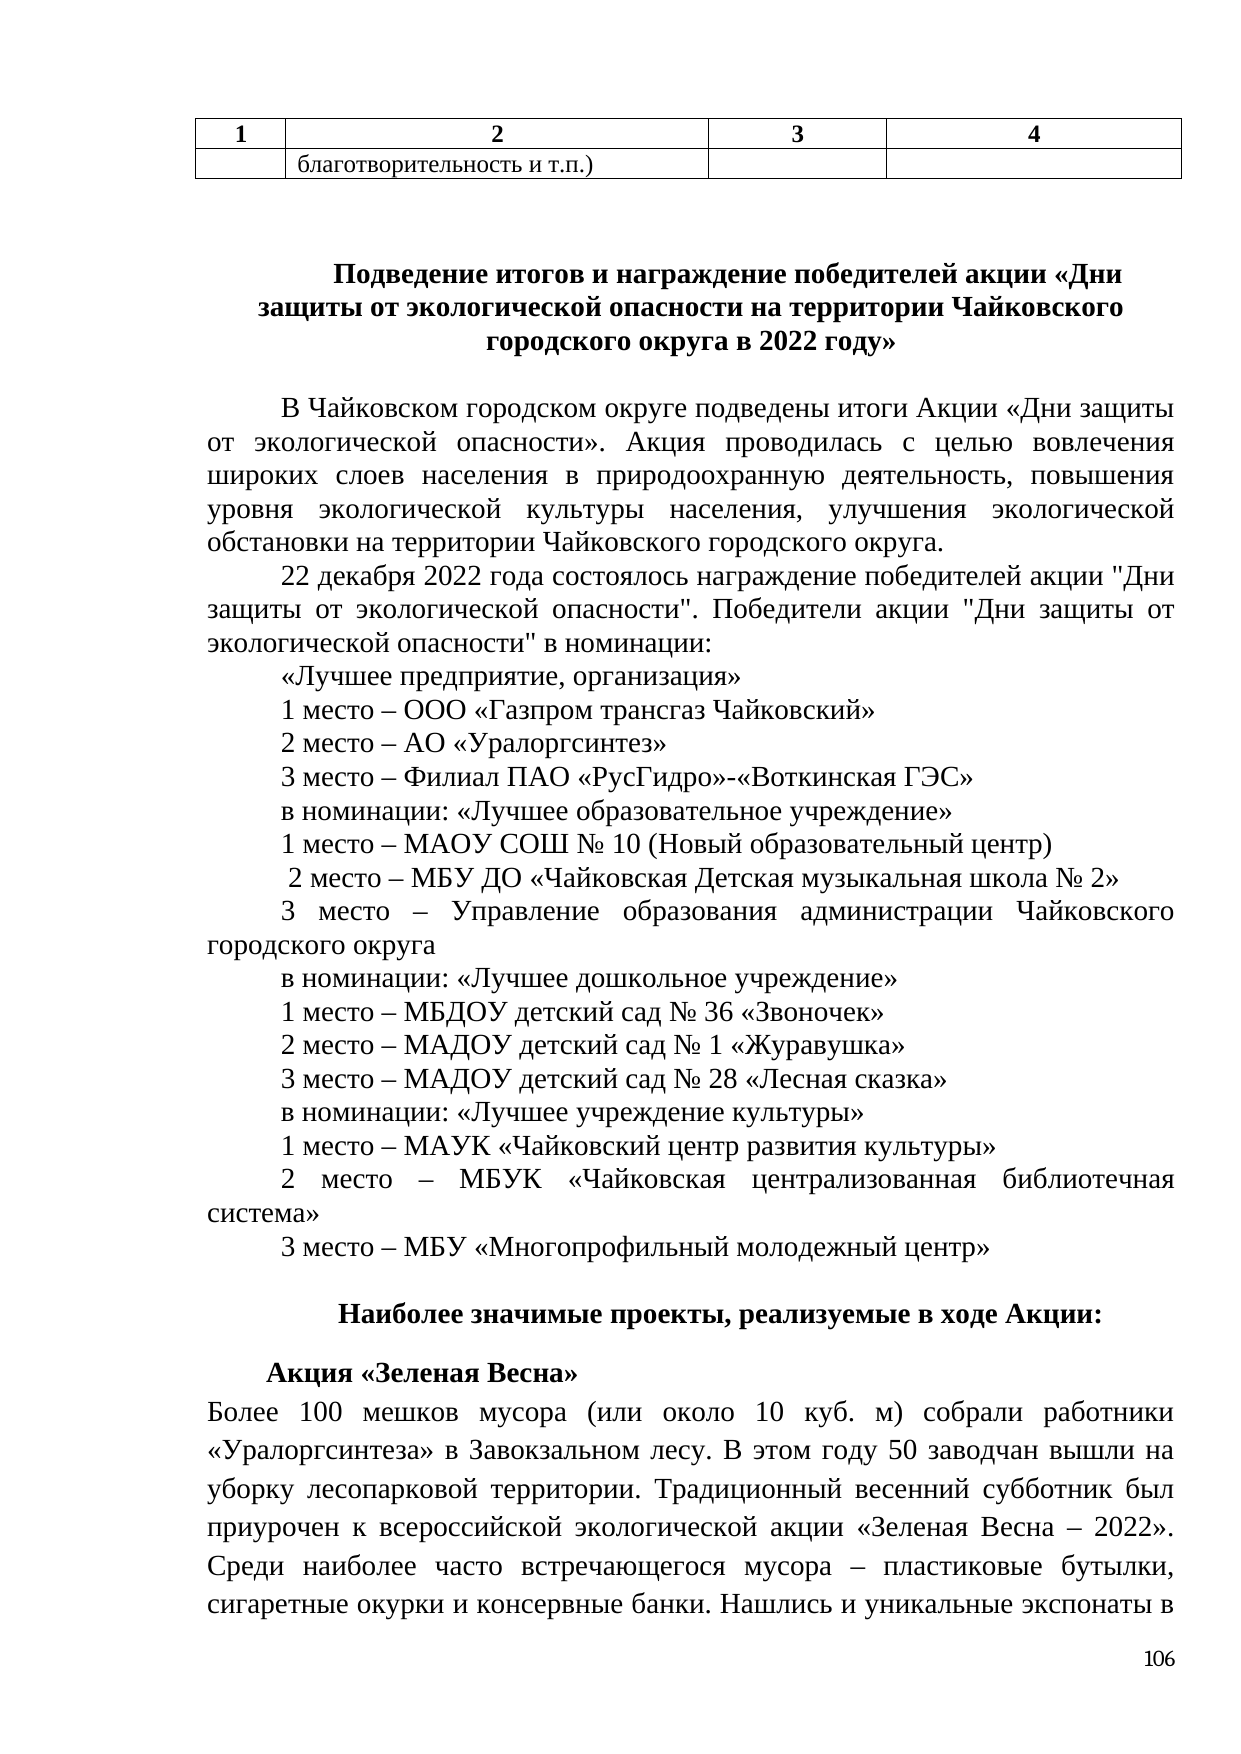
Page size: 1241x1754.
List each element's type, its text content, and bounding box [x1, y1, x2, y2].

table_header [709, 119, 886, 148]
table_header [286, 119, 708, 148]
text 3 место – Филиал ПАО «РусГидро»-«Воткинская ГЭС» [207, 759, 1175, 793]
text Подведение итогов и награждение победителей акции «Дни защиты от экологической опасности на территории Чайковского городского округа в 2022 году» [207, 256, 1175, 357]
text в номинации: «Лучшее учреждение культуры» [207, 1094, 1175, 1128]
text 1 место – МБДОУ детский сад № 36 «Звоночек» [207, 994, 1175, 1027]
text 3 место – Управление образования администрации Чайковского городского округа [207, 893, 1175, 960]
text В Чайковском городском округе подведены итоги Акции «Дни защиты от экологической опасности». Акция проводилась с целью вовлечения широких слоев населения в природоохранную деятельность, повышения уровня экологической культуры населения, улучшения экологической обстановки на территории Чайковского городского округа. [207, 390, 1175, 558]
text 3 место – МАДОУ детский сад № 28 «Лесная сказка» [207, 1061, 1175, 1094]
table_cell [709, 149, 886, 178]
text 3 место – МБУ «Многопрофильный молодежный центр» [207, 1229, 1175, 1262]
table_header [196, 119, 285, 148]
text 2 место – АО «Уралоргсинтез» [207, 726, 1175, 759]
text 1 место – ООО «Газпром трансгаз Чайковский» [207, 692, 1175, 726]
text 1 место – МАУК «Чайковский центр развития культуры» [207, 1128, 1175, 1162]
text «Лучшее предприятие, организация» [207, 658, 1175, 692]
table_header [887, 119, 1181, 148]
text 2 место – МАДОУ детский сад № 1 «Журавушка» [207, 1027, 1175, 1061]
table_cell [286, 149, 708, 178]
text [207, 1394, 1175, 1620]
text 1 место – МАОУ СОШ № 10 (Новый образовательный центр) [207, 826, 1175, 860]
text 22 декабря 2022 года состоялось награждение победителей акции "Дни защиты от экологической опасности". Победители акции "Дни защиты от экологической опасности" в номинации: [207, 558, 1175, 658]
text 2 место – МБУ ДО «Чайковская Детская музыкальная школа № 2» [207, 860, 1175, 893]
text Наиболее значимые проекты, реализуемые в ходе Акции: [207, 1296, 1175, 1329]
text в номинации: «Лучшее образовательное учреждение» [207, 793, 1175, 826]
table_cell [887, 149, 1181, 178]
text 2 место – МБУК «Чайковская централизованная библиотечная система» [207, 1162, 1175, 1229]
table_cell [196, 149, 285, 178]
text в номинации: «Лучшее дошкольное учреждение» [207, 960, 1175, 994]
text Акция «Зеленая Весна» [207, 1355, 1175, 1389]
